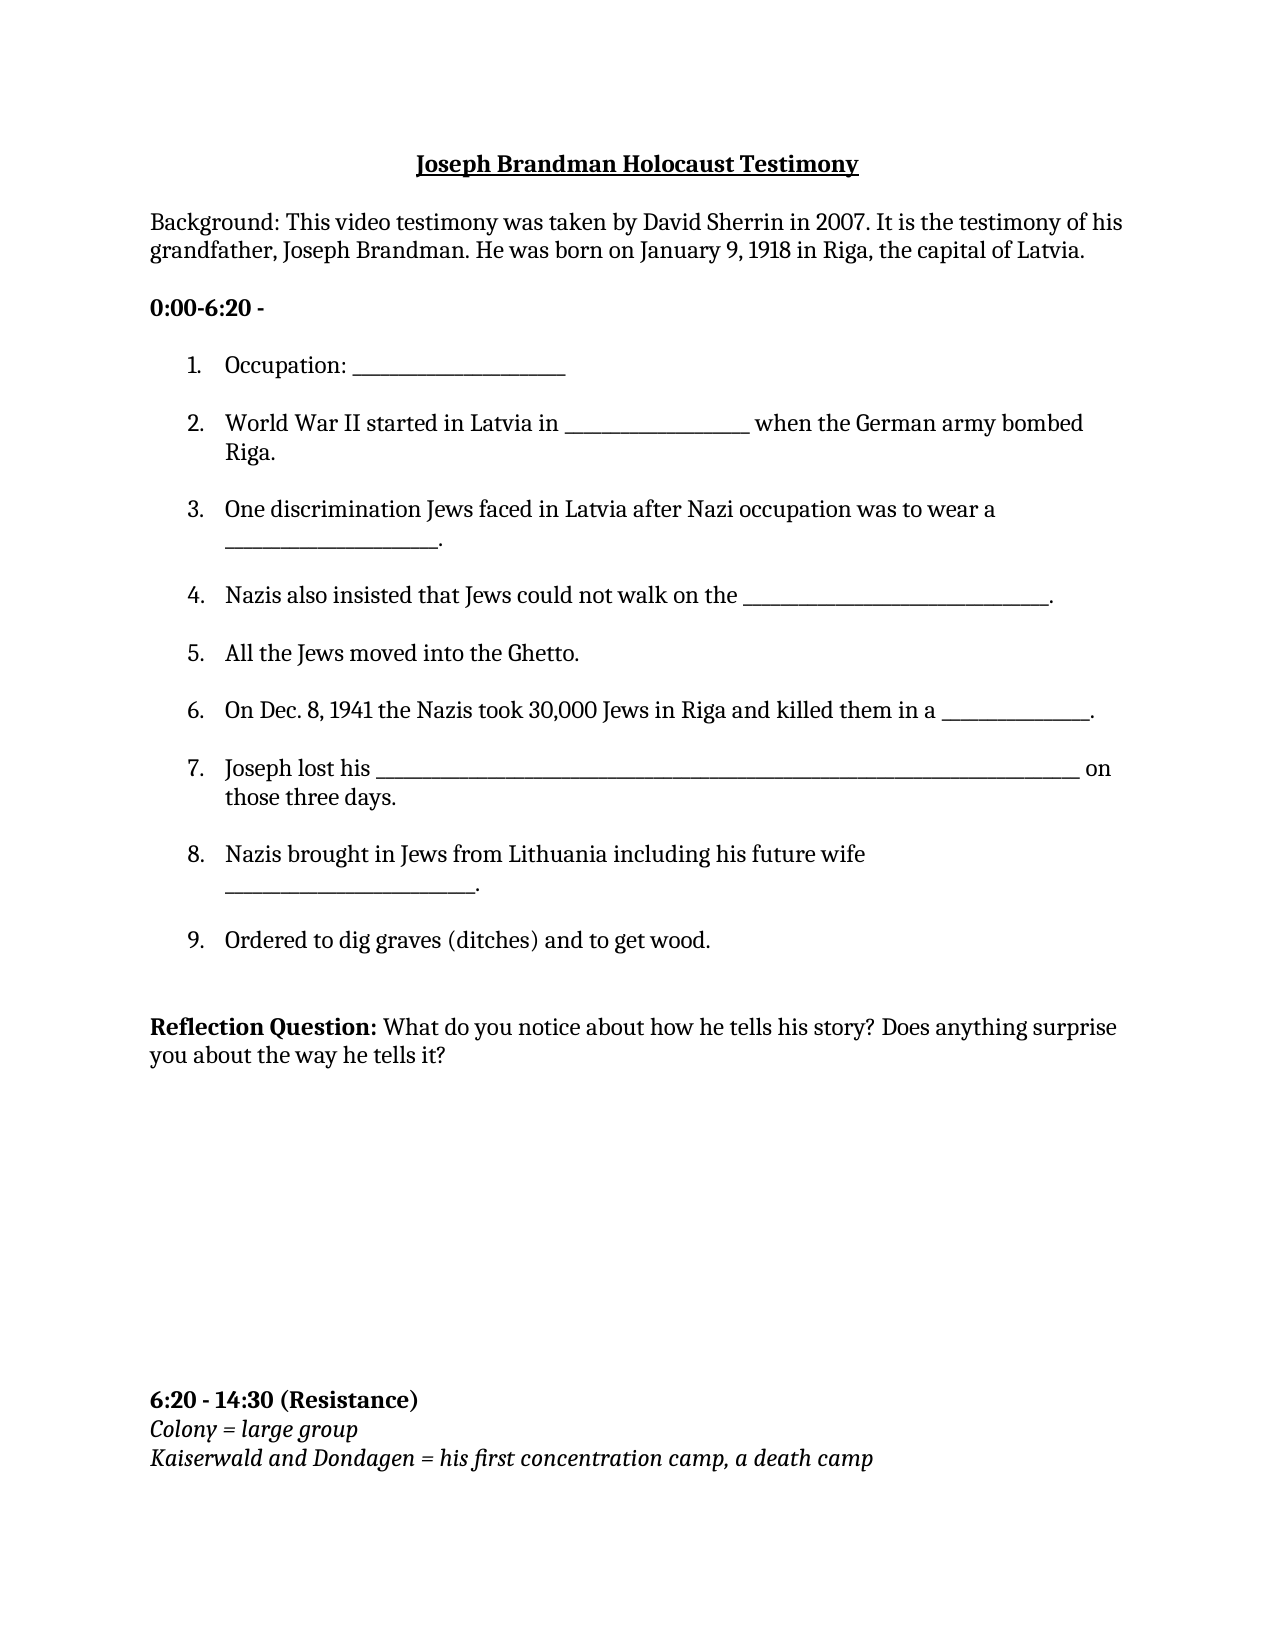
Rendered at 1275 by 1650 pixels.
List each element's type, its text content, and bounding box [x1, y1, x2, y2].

list Ordered to dig graves (ditches) and to get wood. [187, 926, 1125, 955]
text Joseph Brandman Holocaust Testimony [150, 150, 1125, 179]
text Reflection Question: What do you notice about how he tells his story? Does anything surprise you about the way he tells it? [150, 1012, 1125, 1070]
text Kaiserwald and Dondagen = his first concentration camp, a death camp [150, 1444, 1125, 1472]
list World War II started in Latvia in ____________________ when the German army bombed Riga. [187, 409, 1125, 466]
list Joseph lost his ____________________________________________________________________________ on those three days. [187, 754, 1125, 811]
list On Dec. 8, 1941 the Nazis took 30,000 Jews in Riga and killed them in a ________________. [187, 696, 1125, 725]
text Colony = large group [150, 1415, 1125, 1444]
list Occupation: _______________________ [187, 351, 1125, 380]
list All the Jews moved into the Ghetto. [187, 639, 1125, 667]
list Nazis brought in Jews from Lithuania including his future wife ___________________________. [187, 840, 1125, 897]
list Nazis also insisted that Jews could not walk on the _________________________________. [187, 581, 1125, 610]
text 6:20 - 14:30 (Resistance) [150, 1386, 1125, 1415]
list One discrimination Jews faced in Latvia after Nazi occupation was to wear a _______________________. [187, 495, 1125, 552]
text Background: This video testimony was taken by David Sherrin in 2007. It is the testimony of his grandfather, Joseph Brandman. He was born on January 9, 1918 in Riga, the capital of Latvia. [150, 207, 1125, 265]
text 0:00-6:20 - [150, 294, 1125, 322]
